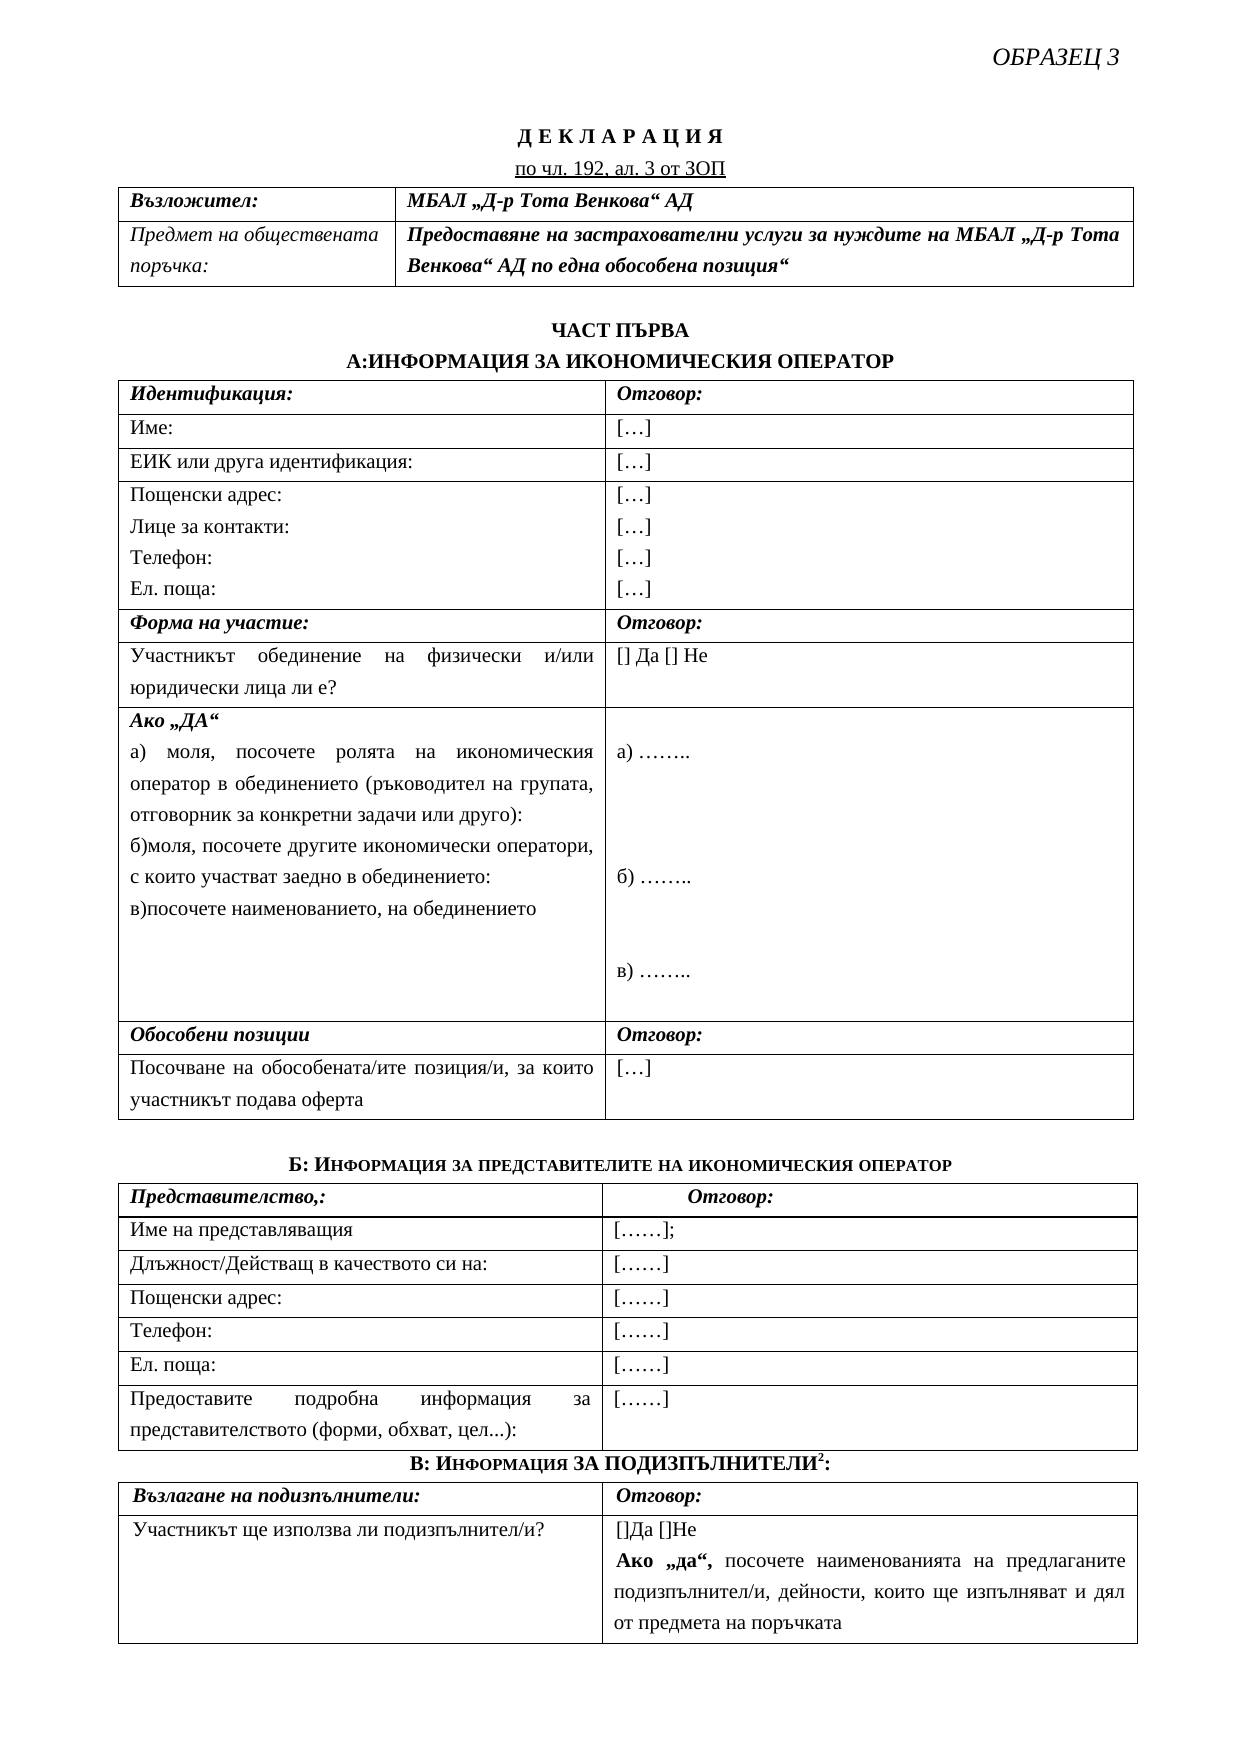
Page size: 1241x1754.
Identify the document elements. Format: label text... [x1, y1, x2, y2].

text ЧАСТ ПЪРВА [118, 318, 1122, 342]
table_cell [603, 1516, 1137, 1643]
table_header Отговор: [606, 381, 1133, 414]
table_cell […] [606, 449, 1133, 481]
title В: Информация ЗА ПОДИЗПЪЛНИТЕЛИ2: [118, 1451, 1122, 1474]
table_cell [……] [603, 1251, 1137, 1284]
table_cell Пощенски адрес: Лице за контакти: Телефон: Ел. поща: [119, 482, 605, 609]
table_cell Телефон: [119, 1318, 602, 1351]
table_header Възлагане на подизпълнители: [119, 1483, 602, 1515]
table_header Отговор: [603, 1483, 1137, 1515]
table_cell Ел. поща: [119, 1352, 602, 1384]
table_cell Отговор: [606, 610, 1133, 642]
table_cell а) …….. б) …….. в) …….. [606, 708, 1133, 1021]
table_cell [……] [603, 1285, 1137, 1317]
table_header Идентификация: [119, 381, 605, 414]
table_header МБАЛ „Д-р Тота Венкова“ АД [396, 188, 1133, 221]
table_cell Име на представляващия [119, 1218, 602, 1250]
table_cell […] […] […] […] [606, 482, 1133, 609]
table_cell Предмет на обществената поръчка: [119, 222, 395, 286]
table_header Отговор: [603, 1184, 1137, 1216]
table_cell Предоставите подробна информация за представителството (форми, обхват, цел...): [119, 1386, 602, 1449]
table_cell [……] [603, 1386, 1137, 1449]
title Б: Информация за представителите на икономическия оператор [118, 1151, 1122, 1176]
table_cell Ако „ДА“ а) моля, посочете ролята на икономическия оператор в обединението (ръководител на групата, отговорник за конкретни задачи или друго): б)моля, посочете другите икономически оператори, с които участват заедно в обединението: в)посочете наименованието, на обединението [119, 708, 605, 1021]
text по чл. 192, ал. 3 от ЗОП [118, 156, 1122, 180]
table_cell Обособени позиции [119, 1022, 605, 1054]
table_cell […] [606, 415, 1133, 448]
table_cell [……] [603, 1352, 1137, 1384]
table_cell Длъжност/Действащ в качеството си на: [119, 1251, 602, 1284]
table_cell ЕИК или друга идентификация: [119, 449, 605, 481]
table_cell Пощенски адрес: [119, 1285, 602, 1317]
table_cell Посочване на обособената/ите позиция/и, за които участникът подава оферта [119, 1055, 605, 1119]
table_cell Форма на участие: [119, 610, 605, 642]
table_cell [] Да [] Не [606, 643, 1133, 707]
table_header Представителство,: [119, 1184, 602, 1216]
table_cell [……] [603, 1318, 1137, 1351]
table_cell [……]; [603, 1218, 1137, 1250]
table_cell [119, 1516, 602, 1643]
table_cell Предоставяне на застрахователни услуги за нуждите на МБАЛ „Д-р Тота Венкова“ АД по една обособена позиция“ [396, 222, 1133, 286]
table_cell […] [606, 1055, 1133, 1119]
table_cell Име: [119, 415, 605, 448]
table_header Възложител: [119, 188, 395, 221]
table_cell Участникът обединение на физически и/или юридически лица ли е? [119, 643, 605, 707]
text А:ИНФОРМАЦИЯ ЗА ИКОНОМИЧЕСКИЯ ОПЕРАТОР [118, 349, 1122, 373]
subtitle ДЕКЛАРАЦИЯ [118, 124, 1122, 148]
table_cell Отговор: [606, 1022, 1133, 1054]
